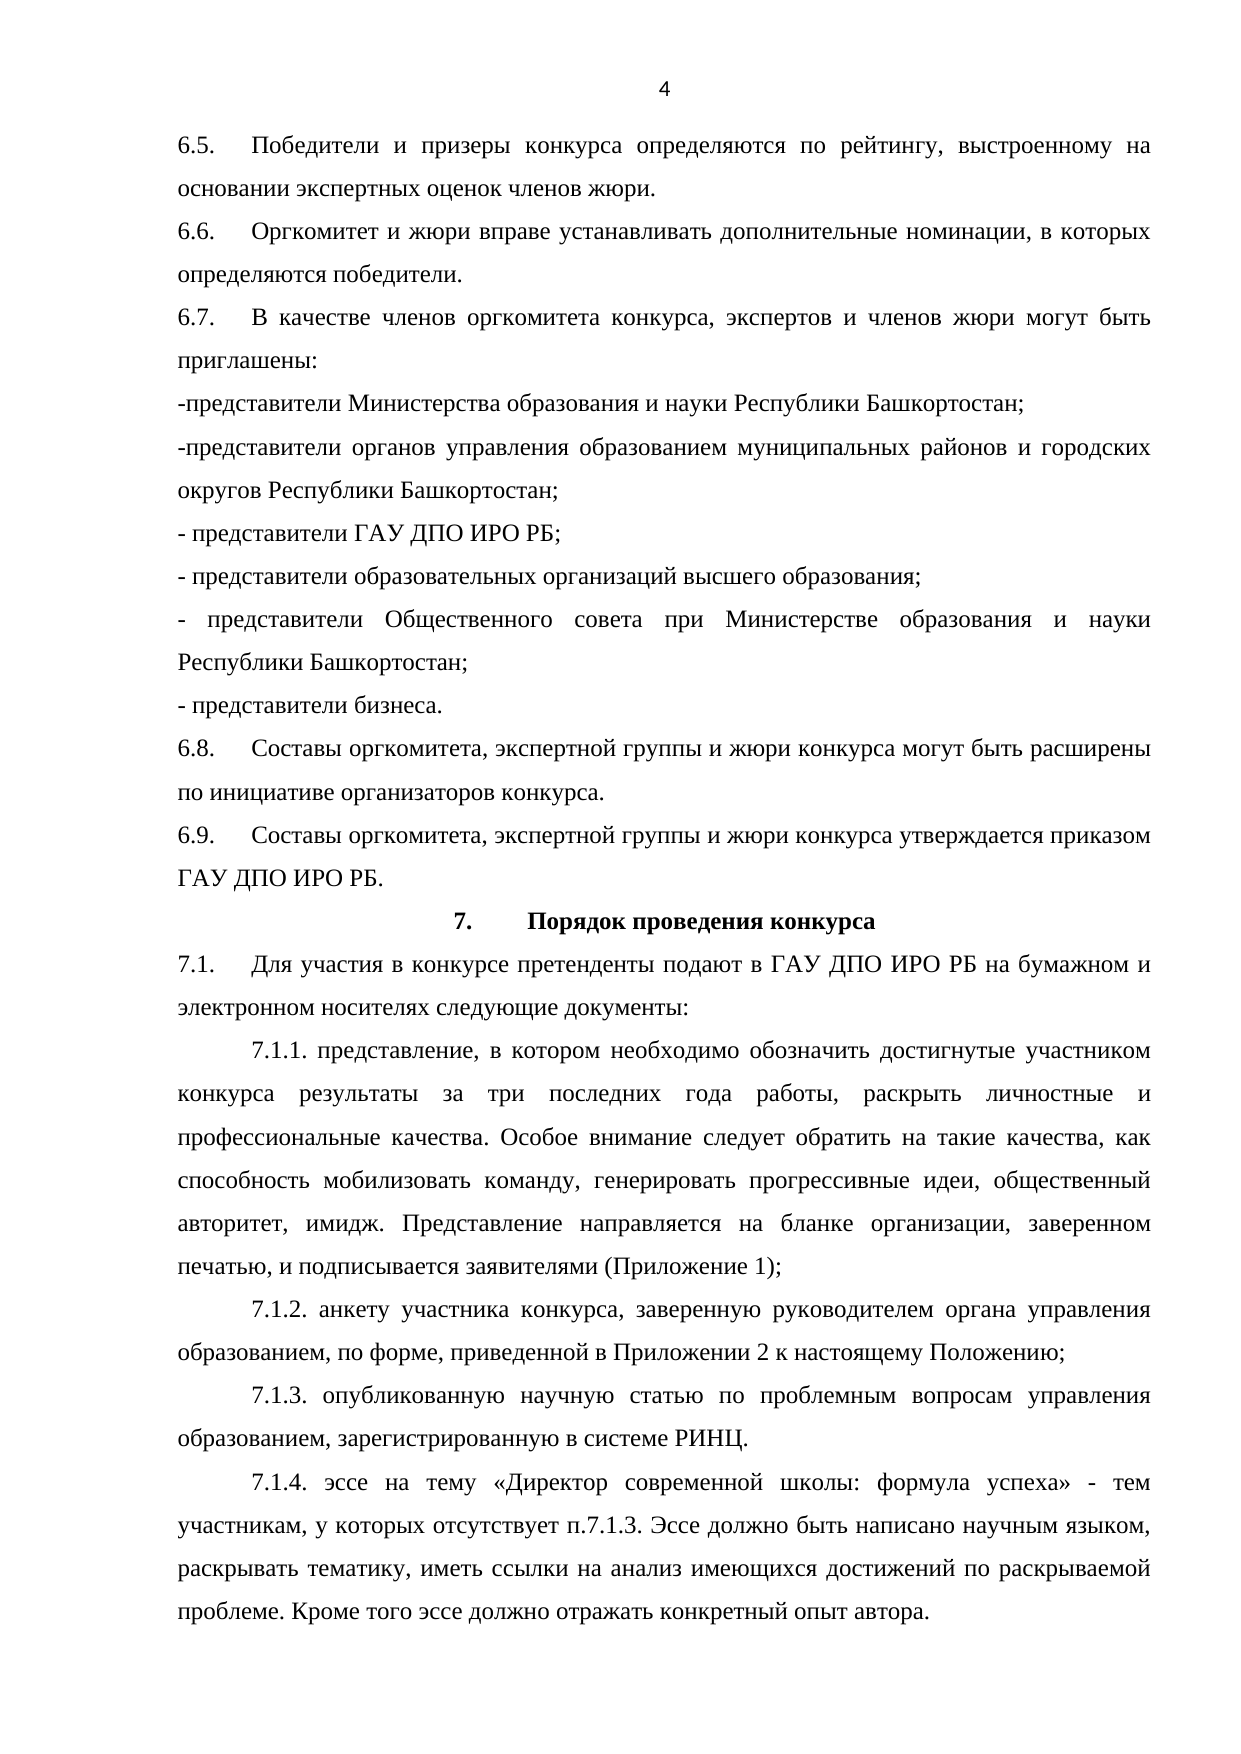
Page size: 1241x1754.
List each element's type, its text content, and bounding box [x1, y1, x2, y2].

text 6.8. Составы оргкомитета, экспертной группы и жюри конкурса могут быть расширены по инициативе организаторов конкурса. [177, 733, 1152, 805]
text - представители бизнеса. [177, 690, 1152, 719]
text 6.6. Оргкомитет и жюри вправе устанавливать дополнительные номинации, в которых определяются победители. [177, 216, 1152, 288]
text 7. Порядок проведения конкурса [177, 906, 1152, 935]
text - представители Общественного совета при Министерстве образования и науки Республики Башкортостан; [177, 604, 1152, 676]
text 6.7. В качестве членов оргкомитета конкурса, экспертов и членов жюри могут быть приглашены: [177, 302, 1152, 374]
text -представители Министерства образования и науки Республики Башкортостан; [177, 388, 1152, 417]
text 6.9. Составы оргкомитета, экспертной группы и жюри конкурса утверждается приказом ГАУ ДПО ИРО РБ. [177, 820, 1152, 892]
text - представители ГАУ ДПО ИРО РБ; [177, 518, 1152, 547]
text 7.1.2. анкету участника конкурса, заверенную руководителем органа управления образованием, по форме, приведенной в Приложении 2 к настоящему Положению; [177, 1294, 1152, 1366]
text 7.1. Для участия в конкурсе претенденты подают в ГАУ ДПО ИРО РБ на бумажном и электронном носителях следующие документы: [177, 949, 1152, 1021]
text -представители органов управления образованием муниципальных районов и городских округов Республики Башкортостан; [177, 432, 1152, 503]
text 7.1.1. представление, в котором необходимо обозначить достигнутые участником конкурса результаты за три последних года работы, раскрыть личностные и профессиональные качества. Особое внимание следует обратить на такие качества, как способность мобилизовать команду, генерировать прогрессивные идеи, общественный авторитет, имидж. Представление направляется на бланке организации, заверенном печатью, и подписывается заявителями (Приложение 1); [177, 1035, 1152, 1280]
text 7.1.4. эссе на тему «Директор современной школы: формула успеха» - тем участникам, у которых отсутствует п.7.1.3. Эссе должно быть написано научным языком, раскрывать тематику, иметь ссылки на анализ имеющихся достижений по раскрываемой проблеме. Кроме того эссе должно отражать конкретный опыт автора. [177, 1467, 1152, 1625]
text 6.5. Победители и призеры конкурса определяются по рейтингу, выстроенному на основании экспертных оценок членов жюри. [177, 130, 1152, 202]
text 7.1.3. опубликованную научную статью по проблемным вопросам управления образованием, зарегистрированную в системе РИНЦ. [177, 1380, 1152, 1452]
text - представители образовательных организаций высшего образования; [177, 561, 1152, 590]
